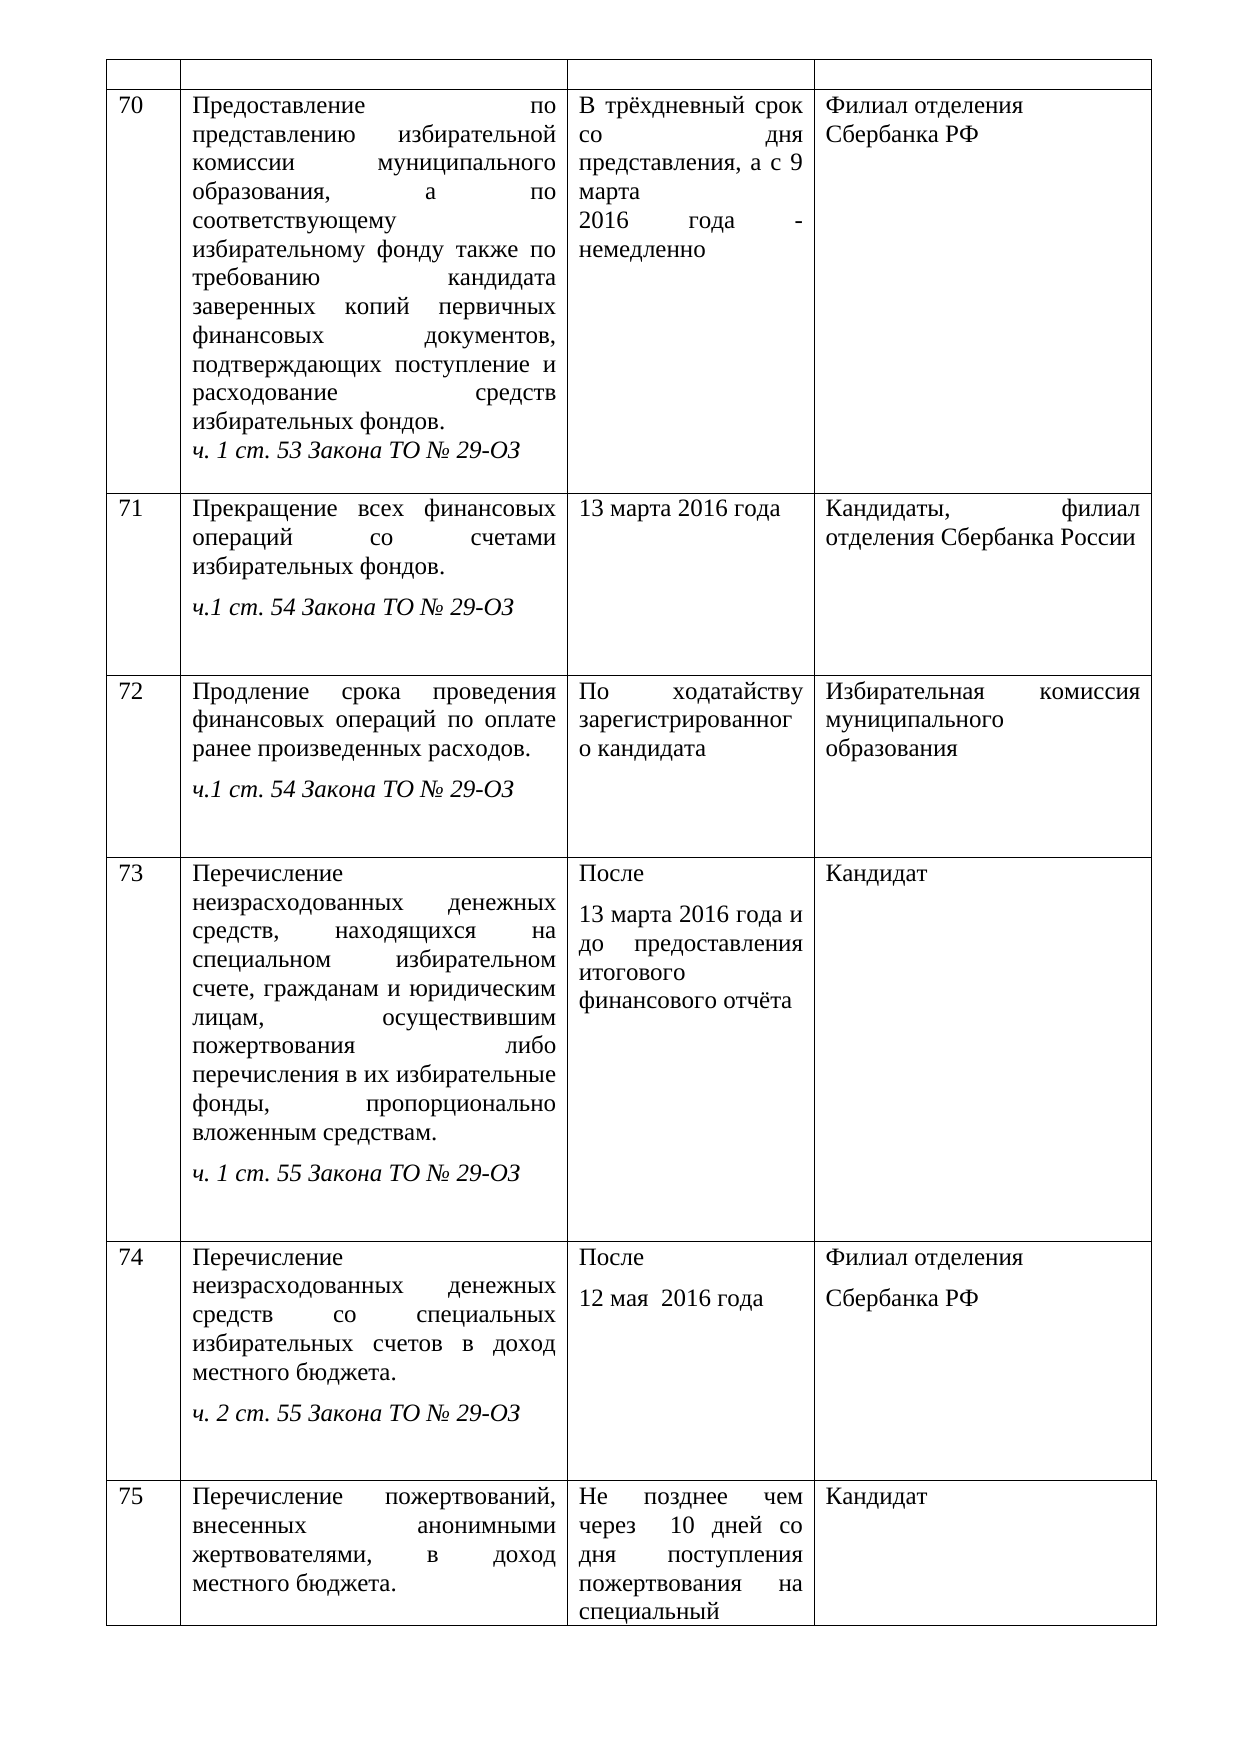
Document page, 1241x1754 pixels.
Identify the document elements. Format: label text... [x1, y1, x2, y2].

table_cell Продление срока проведения финансовых операций по оплате ранее произведенных расходов. ч.1 ст. 54 Закона ТО № 29-ОЗ [181, 676, 567, 857]
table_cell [181, 1481, 567, 1625]
table_cell 72 [107, 676, 180, 857]
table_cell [568, 60, 814, 89]
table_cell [815, 60, 1151, 89]
table_cell Прекращение всех финансовых операций со счетами избирательных фондов. ч.1 ст. 54 Закона ТО № 29-ОЗ [181, 494, 567, 675]
table_cell После 12 мая 2016 года [568, 1242, 814, 1480]
table_cell Перечисление неизрасходованных денежных средств, находящихся на специальном избирательном счете, гражданам и юридическим лицам, осуществившим пожертвования либо перечисления в их избирательные фонды, пропорционально вложенным средствам. ч. 1 ст. 55 Закона ТО № 29-ОЗ [181, 858, 567, 1241]
table_cell 69 [107, 60, 180, 89]
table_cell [181, 60, 567, 89]
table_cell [815, 90, 1151, 492]
table_cell По ходатайству зарегистрированного кандидата [568, 676, 814, 857]
table_cell После 13 марта 2016 года и до предоставления итогового финансового отчёта [568, 858, 814, 1241]
table_cell Перечисление неизрасходованных денежных средств со специальных избирательных счетов в доход местного бюджета. ч. 2 ст. 55 Закона ТО № 29-ОЗ [181, 1242, 567, 1480]
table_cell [568, 1481, 814, 1625]
table_cell 74 [107, 1242, 180, 1480]
table_cell Избирательная комиссия муниципального образования [815, 676, 1151, 857]
table_cell 71 [107, 494, 180, 675]
table_cell Кандидат [815, 858, 1151, 1241]
table_cell 70 [107, 90, 180, 492]
table_cell В трёхдневный срок со дня представления, а с 9 марта 2016 года - немедленно [568, 90, 814, 492]
table_cell Кандидат [815, 1481, 1156, 1625]
table_cell 13 марта 2016 года [568, 494, 814, 675]
table_cell Предоставление по представлению избирательной комиссии муниципального образования, а по соответствующему избирательному фонду также по требованию кандидата заверенных копий первичных финансовых документов, подтверждающих поступление и расходование средств избирательных фондов. ч. 1 ст. 53 Закона ТО № 29-ОЗ [181, 90, 567, 492]
table_cell Кандидаты, филиал отделения Сбербанка России [815, 494, 1151, 675]
table_cell 73 [107, 858, 180, 1241]
table_cell Филиал отделения Сбербанка РФ [815, 1242, 1151, 1480]
table_cell 75 [107, 1481, 180, 1625]
